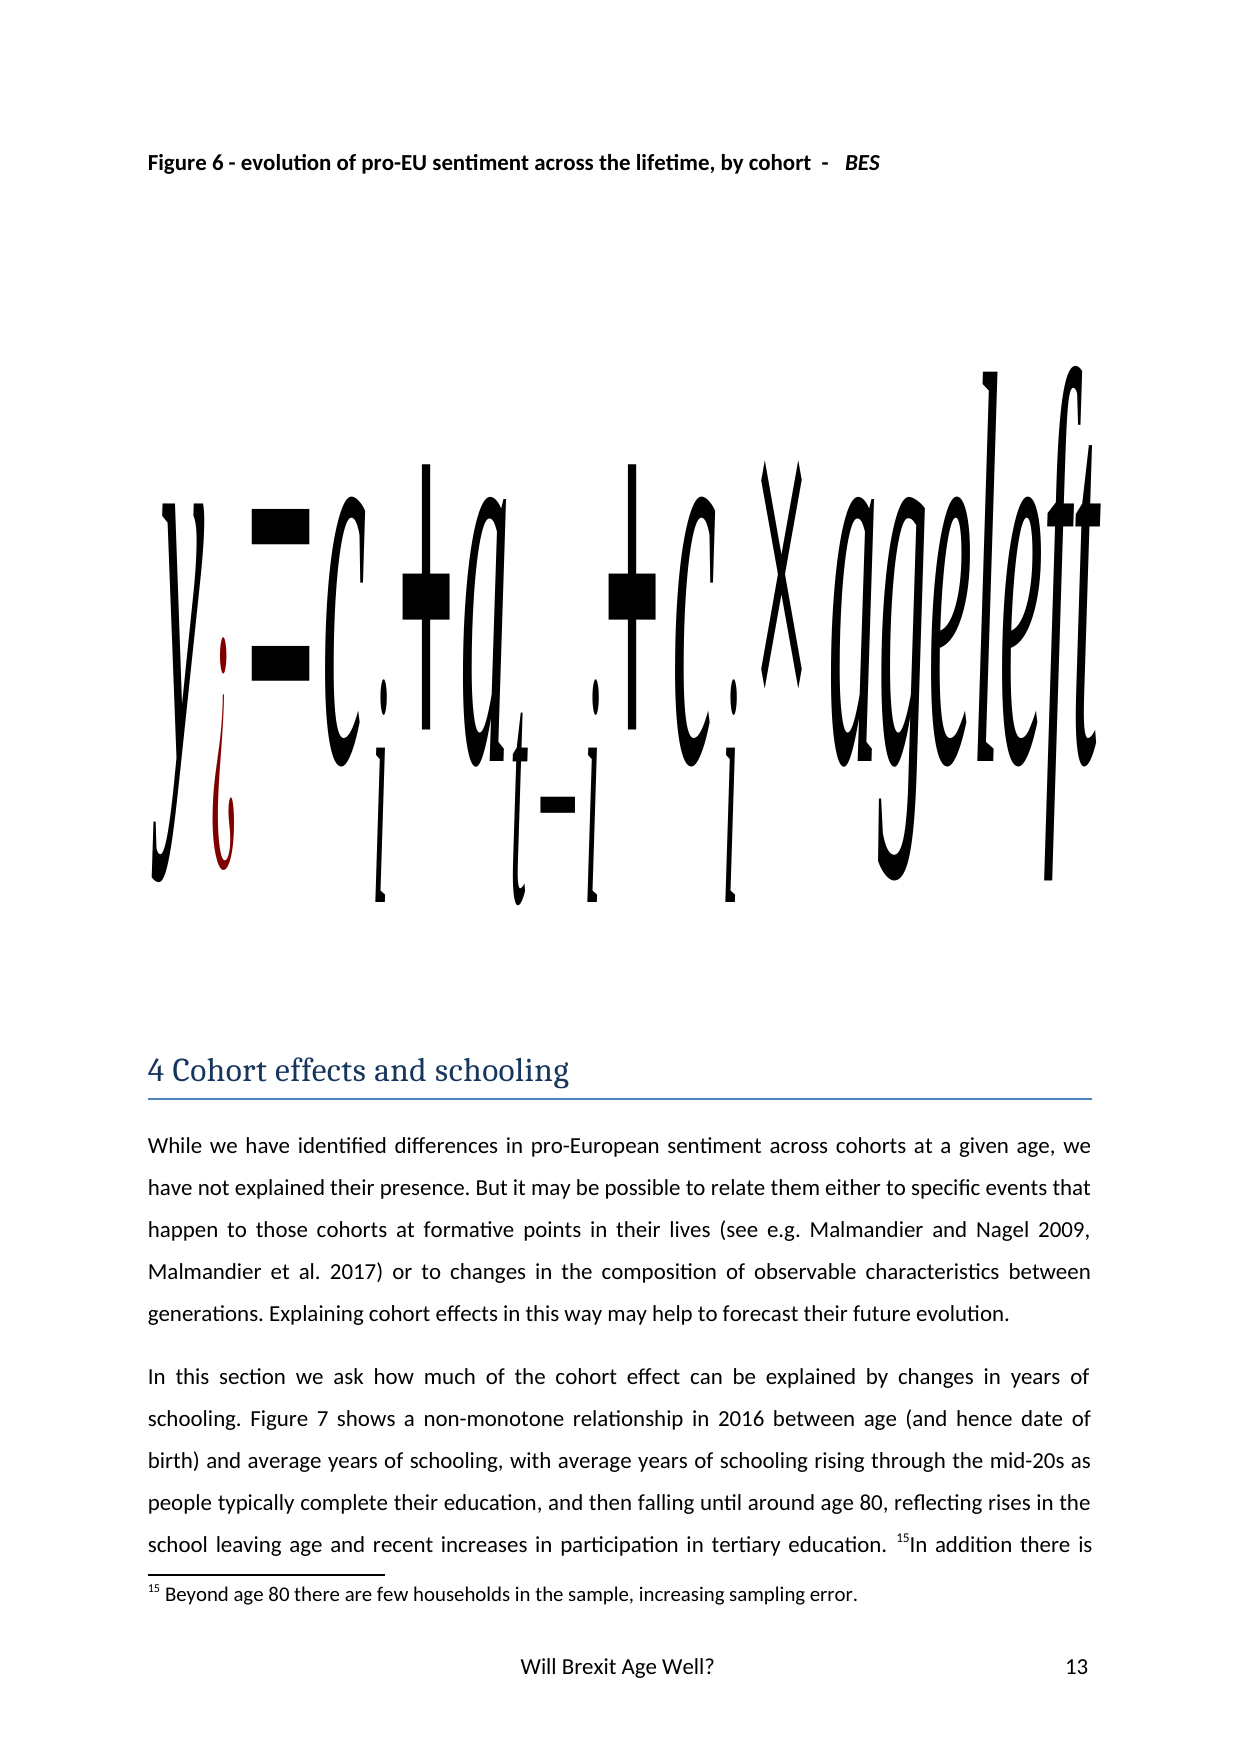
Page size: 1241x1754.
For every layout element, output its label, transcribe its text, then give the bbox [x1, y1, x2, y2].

title 4 Cohort effects and schooling [148, 1051, 1092, 1098]
text While we have identified differences in pro-European sentiment across cohorts at a given age, we have not explained their presence. But it may be possible to relate them either to specific events that happen to those cohorts at formative points in their lives (see e.g. Malmandier and Nagel 2009, Malmandier et al. 2017) or to changes in the composition of observable characteristics between generations. Explaining cohort effects in this way may help to forecast their future evolution. [148, 1131, 1092, 1327]
text Figure 6 - evolution of pro-EU sentiment across the lifetime, by cohort - BES [148, 148, 1092, 176]
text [148, 1362, 1092, 1558]
table_header [136, 270, 1104, 978]
